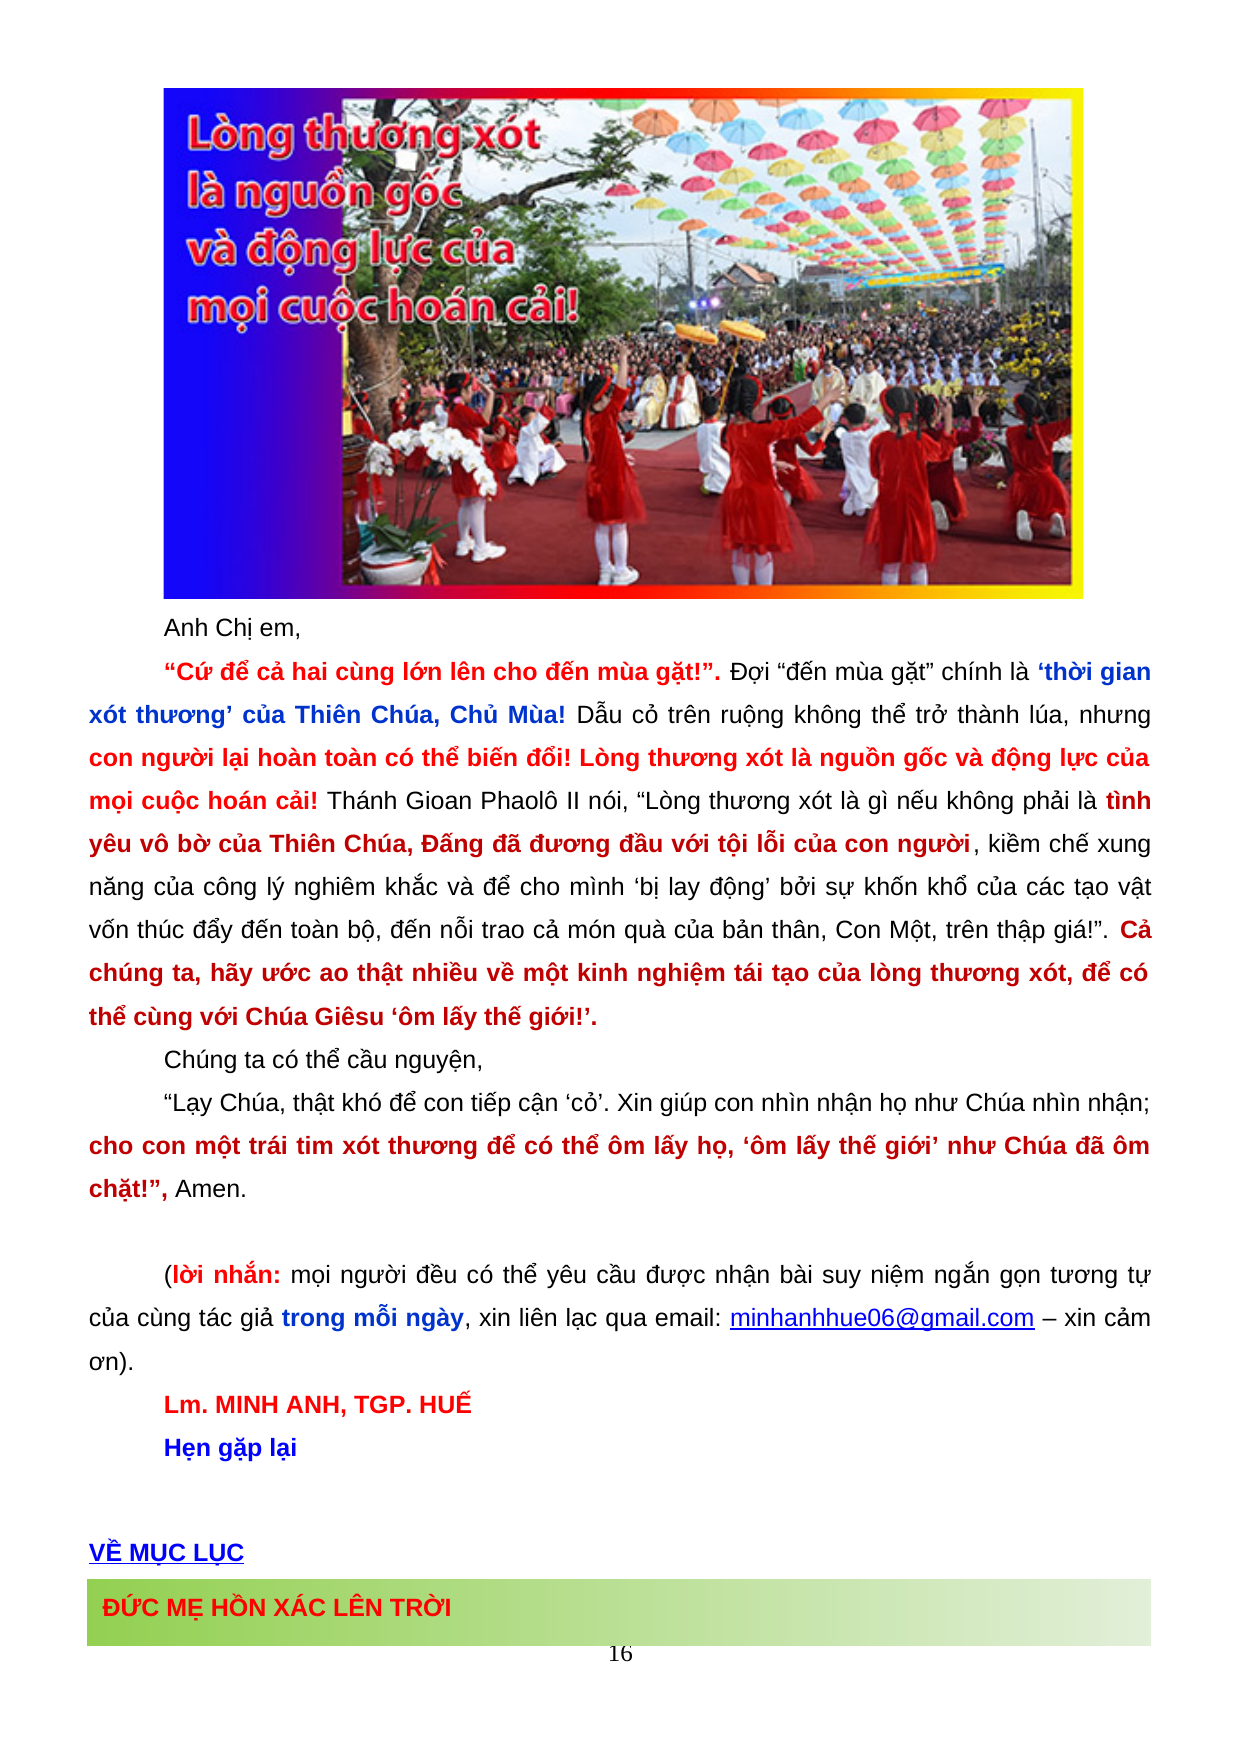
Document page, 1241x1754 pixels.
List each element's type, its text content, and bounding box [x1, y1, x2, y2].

picture [163, 88, 1084, 599]
text “Lạy Chúa, thật khó để con tiếp cận ‘cỏ’. Xin giúp con nhìn nhận họ như Chúa nhìn nhận; cho con một trái tim xót thương để có thể ôm lấy họ, ‘ôm lấy thế giới’ như Chúa đã ôm chặt!”, Amen. [89, 1088, 1152, 1203]
text VỀ MỤC LỤC [89, 1538, 1152, 1567]
text “Cứ để cả hai cùng lớn lên cho đến mùa gặt!”. Đợi “đến mùa gặt” chính là ‘thời gian xót thương’ của Thiên Chúa, Chủ Mùa! Dẫu cỏ trên ruộng không thể trở thành lúa, nhưng con người lại hoàn toàn có thể biến đổi! Lòng thương xót là nguồn gốc và động lực của mọi cuộc hoán cải! Thánh Gioan Phaolô II nói, “Lòng thương xót là gì nếu không phải là tình yêu vô bờ của Thiên Chúa, Đấng đã đương đầu với tội lỗi của con người, kiềm chế xung năng của công lý nghiêm khắc và để cho mình ‘bị lay động’ bởi sự khốn khổ của các tạo vật vốn thúc đẩy đến toàn bộ, đến nỗi trao cả món quà của bản thân, Con Một, trên thập giá!”. Cả chúng ta, hãy ước ao thật nhiều về một kinh nghiệm tái tạo của lòng thương xót, để có thể cùng với Chúa Giêsu ‘ôm lấy thế giới!’. [89, 657, 1152, 1030]
text Anh Chị em, [89, 613, 1152, 642]
text Hẹn gặp lại [89, 1433, 1152, 1462]
text Chúng ta có thể cầu nguyện, [89, 1045, 1152, 1073]
text Lm. MINH ANH, TGP. HUẾ [89, 1390, 1152, 1418]
text (lời nhắn: mọi người đều có thể yêu cầu được nhận bài suy niệm ngắn gọn tương tự của cùng tác giả trong mỗi ngày, xin liên lạc qua email: minhanhhue06@gmail.com – xin cảm ơn). [89, 1260, 1152, 1375]
